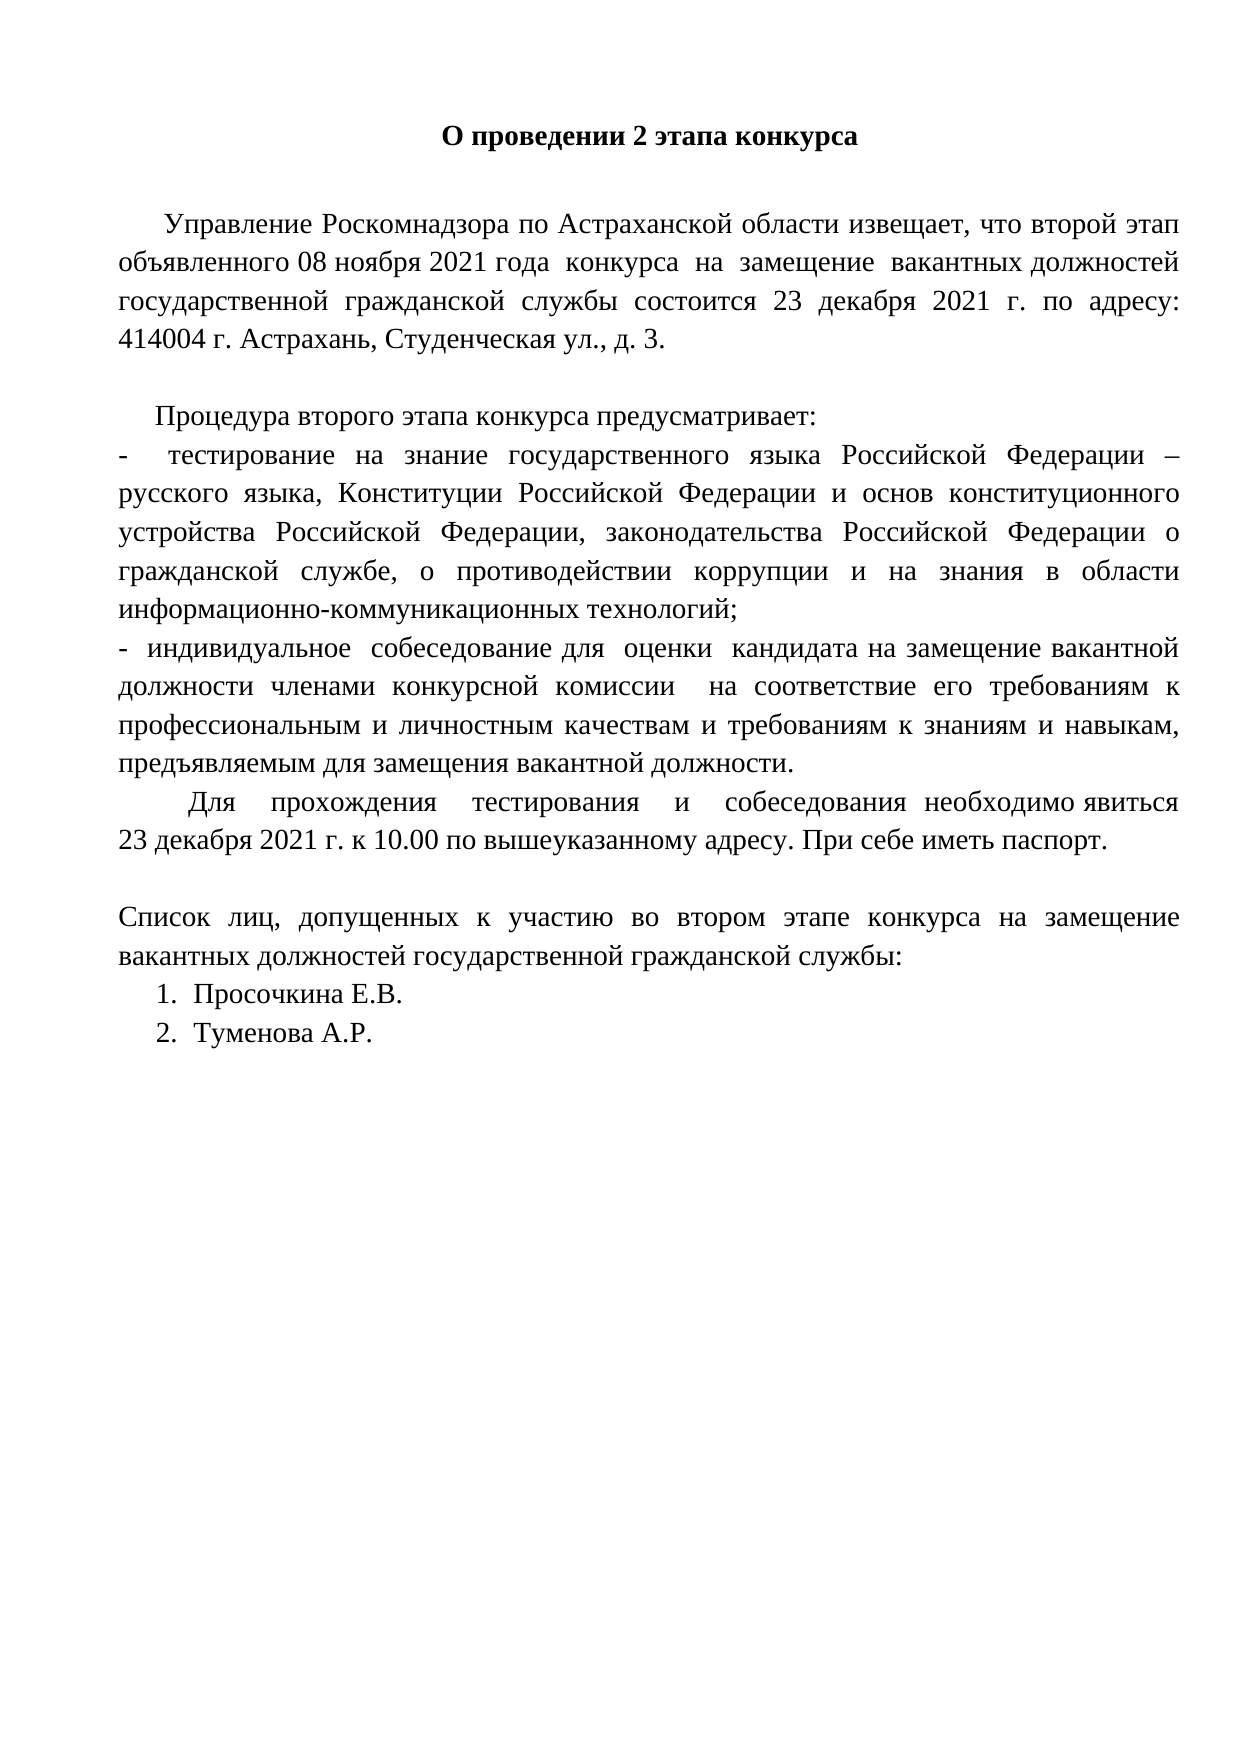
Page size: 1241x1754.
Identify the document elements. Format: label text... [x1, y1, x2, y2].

text Список лиц, допущенных к участию во втором этапе конкурса на замещение вакантных должностей государственной гражданской службы: [118, 899, 1181, 972]
text Для прохождения тестирования и собеседования необходимо явиться 23 декабря 2021 г. к 10.00 по вышеуказанному адресу. При себе иметь паспорт. [118, 784, 1181, 856]
list Туменова А.Р. [156, 1015, 1181, 1049]
list - индивидуальное собеседование для оценки кандидата на замещение вакантной должности членами конкурсной комиссии на соответствие его требованиям к профессиональным и личностным качествам и требованиям к знаниям и навыкам, предъявляемым для замещения вакантной должности. [118, 630, 1181, 779]
text Процедура второго этапа конкурса предусматривает: [118, 398, 1181, 432]
list - тестирование на знание государственного языка Российской Федерации – русского языка, Конституции Российской Федерации и основ конституционного устройства Российской Федерации, законодательства Российской Федерации о гражданской службе, о противодействии коррупции и на знания в области информационно-коммуникационных технологий; [118, 437, 1181, 625]
text О проведении 2 этапа конкурса [118, 118, 1181, 152]
list Просочкина Е.В. [156, 977, 1181, 1010]
text Управление Роскомнадзора по Астраханской области извещает, что второй этап объявленного 08 ноября 2021 года конкурса на замещение вакантных должностей государственной гражданской службы состоится 23 декабря 2021 г. по адресу: 414004 г. Астрахань, Студенческая ул., д. 3. [118, 206, 1181, 355]
